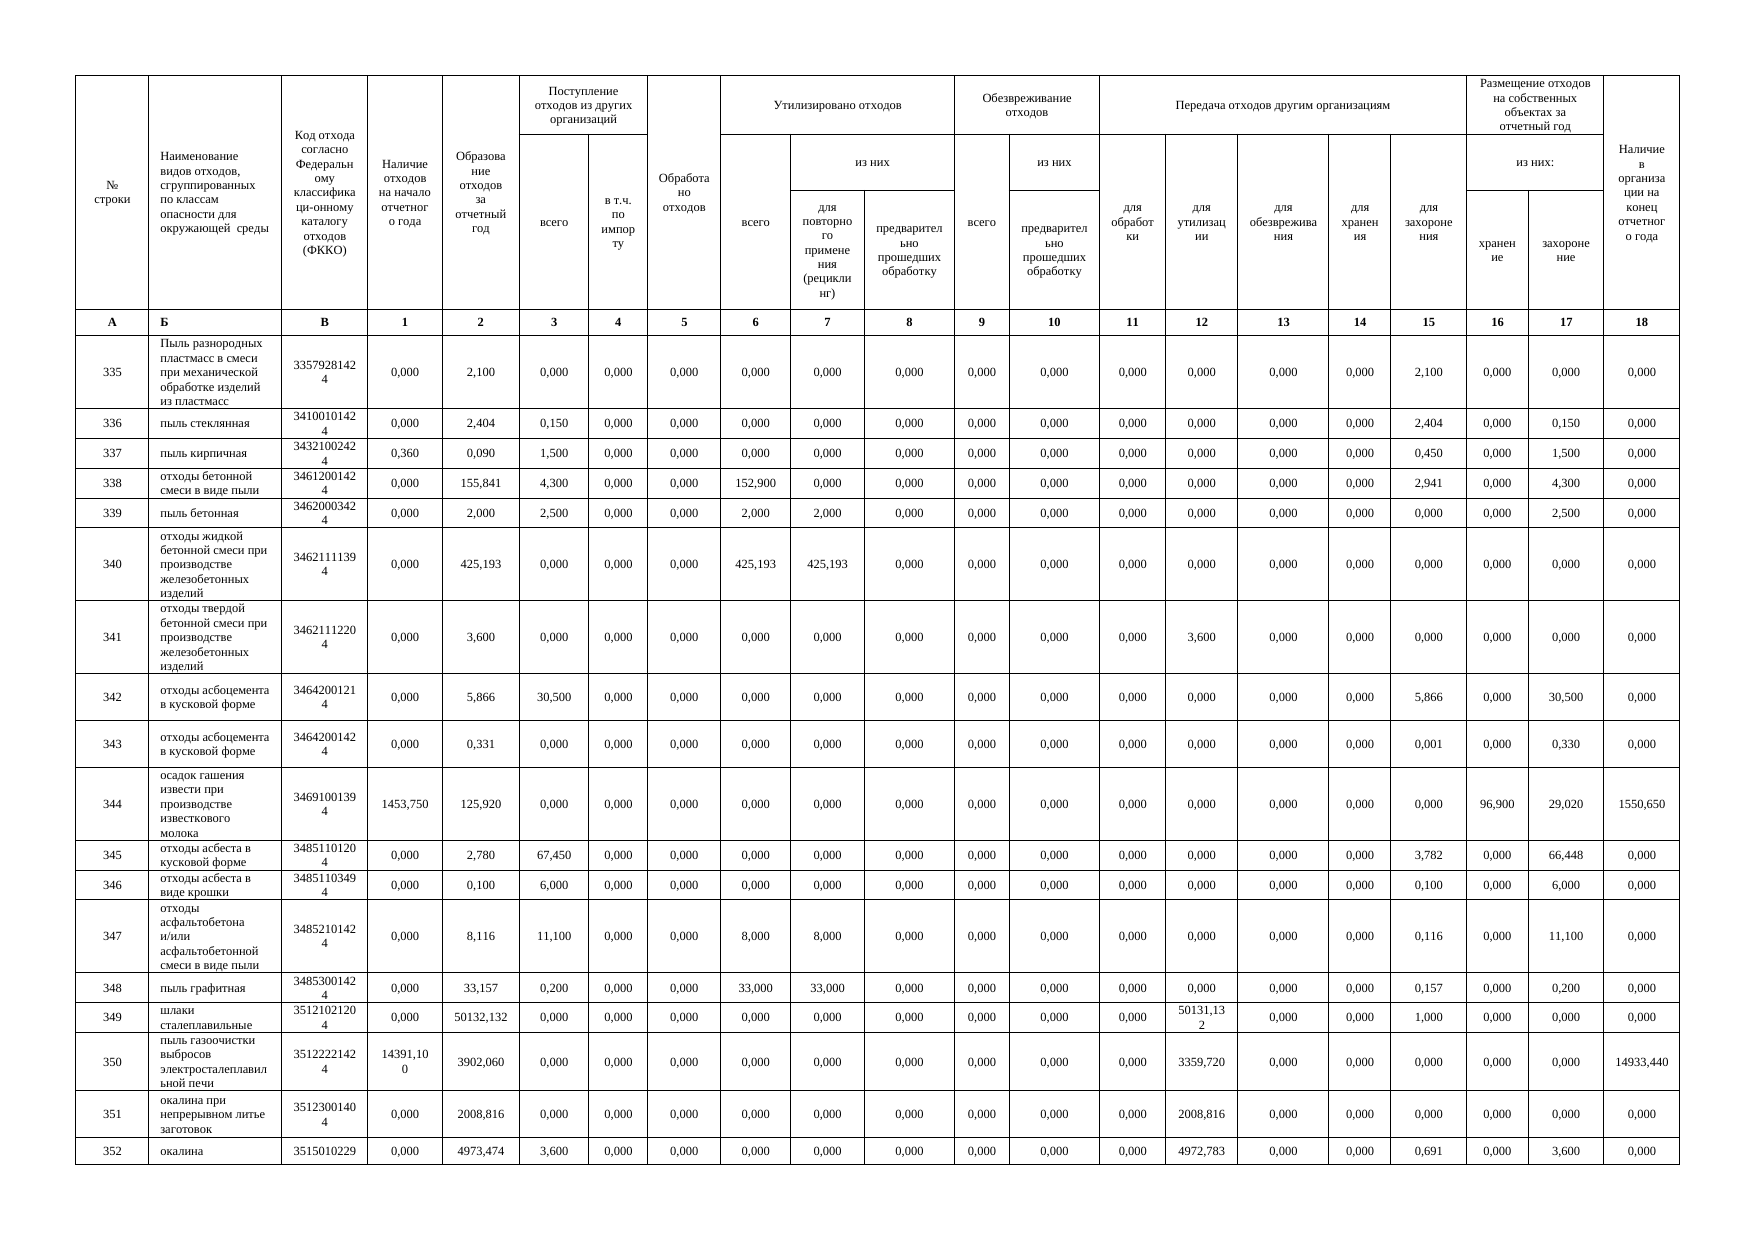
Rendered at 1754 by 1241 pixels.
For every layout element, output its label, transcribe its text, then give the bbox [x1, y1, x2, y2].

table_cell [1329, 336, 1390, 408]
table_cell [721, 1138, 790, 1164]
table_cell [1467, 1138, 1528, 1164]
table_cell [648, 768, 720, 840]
table_header Обезвреживание отходов [955, 76, 1099, 133]
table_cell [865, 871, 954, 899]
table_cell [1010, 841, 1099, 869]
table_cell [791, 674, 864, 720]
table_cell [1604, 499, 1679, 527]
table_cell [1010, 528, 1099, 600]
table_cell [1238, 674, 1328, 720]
table_cell из них: [1467, 135, 1603, 190]
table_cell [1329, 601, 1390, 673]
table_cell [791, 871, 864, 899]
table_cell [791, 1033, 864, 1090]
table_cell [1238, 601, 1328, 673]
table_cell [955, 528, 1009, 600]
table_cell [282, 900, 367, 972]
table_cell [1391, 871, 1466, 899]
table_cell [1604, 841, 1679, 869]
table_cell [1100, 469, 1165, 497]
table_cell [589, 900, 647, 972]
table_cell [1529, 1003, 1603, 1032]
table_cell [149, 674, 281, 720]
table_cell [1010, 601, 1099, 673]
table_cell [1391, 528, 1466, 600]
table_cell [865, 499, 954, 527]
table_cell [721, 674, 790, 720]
table_cell захоронение [1529, 191, 1603, 308]
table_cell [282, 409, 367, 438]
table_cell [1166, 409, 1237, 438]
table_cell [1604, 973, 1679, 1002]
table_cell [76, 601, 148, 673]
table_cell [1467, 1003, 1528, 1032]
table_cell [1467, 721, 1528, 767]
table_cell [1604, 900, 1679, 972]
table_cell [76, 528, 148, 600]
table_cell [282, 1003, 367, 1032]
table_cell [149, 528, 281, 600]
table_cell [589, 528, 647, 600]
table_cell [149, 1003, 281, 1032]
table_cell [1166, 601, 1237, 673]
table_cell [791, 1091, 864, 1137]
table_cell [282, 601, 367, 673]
table_header Поступление отходов из других организаций [520, 76, 647, 133]
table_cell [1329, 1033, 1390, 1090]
table_header Образование отходов за отчетный год [443, 76, 519, 308]
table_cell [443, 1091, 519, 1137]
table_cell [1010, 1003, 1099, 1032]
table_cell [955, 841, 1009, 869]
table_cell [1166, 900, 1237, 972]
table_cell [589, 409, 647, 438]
table_header Код отхода согласно Федеральному классификаци-онному каталогу отходов (ФККО) [282, 76, 367, 308]
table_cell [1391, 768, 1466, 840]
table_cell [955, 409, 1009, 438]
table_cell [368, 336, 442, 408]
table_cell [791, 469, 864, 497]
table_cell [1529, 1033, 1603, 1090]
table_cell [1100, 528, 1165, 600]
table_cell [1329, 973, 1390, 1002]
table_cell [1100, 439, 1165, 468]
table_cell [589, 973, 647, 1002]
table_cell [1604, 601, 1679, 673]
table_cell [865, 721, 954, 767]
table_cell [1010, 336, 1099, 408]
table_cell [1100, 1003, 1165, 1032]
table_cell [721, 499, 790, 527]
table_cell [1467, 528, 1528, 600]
table_cell всего [721, 135, 790, 308]
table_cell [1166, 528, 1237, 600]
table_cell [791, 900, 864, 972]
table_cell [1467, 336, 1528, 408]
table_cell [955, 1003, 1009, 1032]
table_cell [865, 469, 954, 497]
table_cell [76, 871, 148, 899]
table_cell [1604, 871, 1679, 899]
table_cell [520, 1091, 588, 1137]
table_cell 9 [955, 310, 1009, 335]
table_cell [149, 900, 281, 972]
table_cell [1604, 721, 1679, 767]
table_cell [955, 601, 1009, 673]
table_header № строки [76, 76, 148, 308]
table_cell 7 [791, 310, 864, 335]
table_header Передача отходов другим организациям [1100, 76, 1466, 133]
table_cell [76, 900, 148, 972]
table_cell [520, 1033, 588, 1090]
table_cell предварительно прошедших обработку [865, 191, 954, 308]
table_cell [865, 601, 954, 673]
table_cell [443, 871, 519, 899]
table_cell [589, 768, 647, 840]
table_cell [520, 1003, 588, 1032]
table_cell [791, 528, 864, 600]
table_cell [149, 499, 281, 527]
table_header Наличие отходов на начало отчетного года [368, 76, 442, 308]
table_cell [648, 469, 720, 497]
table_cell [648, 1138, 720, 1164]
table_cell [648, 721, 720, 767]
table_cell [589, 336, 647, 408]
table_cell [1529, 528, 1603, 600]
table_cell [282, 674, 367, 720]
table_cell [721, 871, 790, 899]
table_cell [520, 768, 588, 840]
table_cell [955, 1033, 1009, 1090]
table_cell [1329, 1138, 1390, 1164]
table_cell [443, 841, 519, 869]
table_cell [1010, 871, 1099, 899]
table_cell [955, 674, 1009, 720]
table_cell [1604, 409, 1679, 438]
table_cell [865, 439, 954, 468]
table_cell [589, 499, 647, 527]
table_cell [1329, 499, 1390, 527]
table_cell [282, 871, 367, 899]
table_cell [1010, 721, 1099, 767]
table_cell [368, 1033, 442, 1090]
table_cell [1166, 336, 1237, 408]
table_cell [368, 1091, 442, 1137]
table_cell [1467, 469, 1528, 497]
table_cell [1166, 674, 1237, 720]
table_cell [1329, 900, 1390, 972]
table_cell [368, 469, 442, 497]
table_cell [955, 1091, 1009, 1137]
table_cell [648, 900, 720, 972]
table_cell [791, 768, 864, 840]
table_cell 3 [520, 310, 588, 335]
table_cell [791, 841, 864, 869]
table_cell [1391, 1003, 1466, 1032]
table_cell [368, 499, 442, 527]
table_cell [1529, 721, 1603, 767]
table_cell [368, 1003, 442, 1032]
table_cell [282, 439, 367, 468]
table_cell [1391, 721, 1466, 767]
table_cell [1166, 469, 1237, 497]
table_cell для утилизации [1166, 135, 1237, 308]
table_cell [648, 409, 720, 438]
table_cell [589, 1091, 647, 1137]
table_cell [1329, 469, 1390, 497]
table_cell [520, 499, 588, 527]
table_cell В [282, 310, 367, 335]
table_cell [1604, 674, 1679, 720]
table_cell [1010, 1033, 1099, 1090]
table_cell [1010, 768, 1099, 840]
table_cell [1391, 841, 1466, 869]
table_cell для захоронения [1391, 135, 1466, 308]
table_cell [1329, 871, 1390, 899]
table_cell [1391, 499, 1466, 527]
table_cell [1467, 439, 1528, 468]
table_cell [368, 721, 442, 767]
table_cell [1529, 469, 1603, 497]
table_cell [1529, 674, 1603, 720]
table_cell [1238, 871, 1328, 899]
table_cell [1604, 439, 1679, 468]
table_cell 14 [1329, 310, 1390, 335]
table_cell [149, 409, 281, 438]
table_cell для хранения [1329, 135, 1390, 308]
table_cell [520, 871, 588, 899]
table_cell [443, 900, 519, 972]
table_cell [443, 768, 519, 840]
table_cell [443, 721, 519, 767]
table_cell 18 [1604, 310, 1679, 335]
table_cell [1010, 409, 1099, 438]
table_cell для обезвреживания [1238, 135, 1328, 308]
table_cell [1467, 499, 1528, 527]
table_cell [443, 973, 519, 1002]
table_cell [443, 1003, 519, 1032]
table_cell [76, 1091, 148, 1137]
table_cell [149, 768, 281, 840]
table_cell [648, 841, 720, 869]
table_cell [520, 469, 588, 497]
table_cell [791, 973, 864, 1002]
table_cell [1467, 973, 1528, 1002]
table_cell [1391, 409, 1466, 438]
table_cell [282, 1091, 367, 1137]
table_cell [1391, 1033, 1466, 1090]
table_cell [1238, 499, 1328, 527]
table_cell в т.ч. по импорту [589, 135, 647, 308]
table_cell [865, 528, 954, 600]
table_cell предварительно прошедших обработку [1010, 191, 1099, 308]
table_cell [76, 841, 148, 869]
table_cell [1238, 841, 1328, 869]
table_cell 6 [721, 310, 790, 335]
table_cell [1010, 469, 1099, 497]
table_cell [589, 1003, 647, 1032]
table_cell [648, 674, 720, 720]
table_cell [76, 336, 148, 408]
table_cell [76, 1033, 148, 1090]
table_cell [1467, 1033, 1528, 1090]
table_cell всего [520, 135, 588, 308]
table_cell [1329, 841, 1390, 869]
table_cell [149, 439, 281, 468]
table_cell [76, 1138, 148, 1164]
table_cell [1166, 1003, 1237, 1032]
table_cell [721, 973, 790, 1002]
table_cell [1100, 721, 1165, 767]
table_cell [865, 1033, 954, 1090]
table_header Утилизировано отходов [721, 76, 954, 133]
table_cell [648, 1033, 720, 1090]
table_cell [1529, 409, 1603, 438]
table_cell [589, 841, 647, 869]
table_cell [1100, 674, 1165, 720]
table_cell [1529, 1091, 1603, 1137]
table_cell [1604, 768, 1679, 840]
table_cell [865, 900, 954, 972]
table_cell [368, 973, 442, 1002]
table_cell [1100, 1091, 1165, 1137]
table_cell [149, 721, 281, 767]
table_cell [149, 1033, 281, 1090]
table_cell 4 [589, 310, 647, 335]
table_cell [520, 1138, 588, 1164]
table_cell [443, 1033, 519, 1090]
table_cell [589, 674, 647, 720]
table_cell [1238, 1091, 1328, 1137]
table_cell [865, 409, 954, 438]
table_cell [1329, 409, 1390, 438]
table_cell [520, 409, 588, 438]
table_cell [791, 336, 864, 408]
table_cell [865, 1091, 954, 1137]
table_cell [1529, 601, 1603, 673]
table_cell 5 [648, 310, 720, 335]
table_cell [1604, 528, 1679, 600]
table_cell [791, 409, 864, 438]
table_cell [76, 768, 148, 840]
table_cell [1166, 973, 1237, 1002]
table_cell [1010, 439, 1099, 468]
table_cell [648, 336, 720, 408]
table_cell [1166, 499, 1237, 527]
table_cell для повторного применения (рециклинг) [791, 191, 864, 308]
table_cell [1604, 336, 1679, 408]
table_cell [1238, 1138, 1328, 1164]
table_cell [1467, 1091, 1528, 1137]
table_cell 12 [1166, 310, 1237, 335]
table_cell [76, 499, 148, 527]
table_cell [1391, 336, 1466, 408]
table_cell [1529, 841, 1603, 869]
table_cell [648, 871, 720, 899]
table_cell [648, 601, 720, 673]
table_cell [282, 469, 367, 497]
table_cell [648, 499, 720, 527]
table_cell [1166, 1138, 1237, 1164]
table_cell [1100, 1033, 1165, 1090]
table_cell 13 [1238, 310, 1328, 335]
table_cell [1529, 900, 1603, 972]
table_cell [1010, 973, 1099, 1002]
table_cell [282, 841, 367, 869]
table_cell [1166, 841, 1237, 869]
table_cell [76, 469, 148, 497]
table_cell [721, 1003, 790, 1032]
table_cell А [76, 310, 148, 335]
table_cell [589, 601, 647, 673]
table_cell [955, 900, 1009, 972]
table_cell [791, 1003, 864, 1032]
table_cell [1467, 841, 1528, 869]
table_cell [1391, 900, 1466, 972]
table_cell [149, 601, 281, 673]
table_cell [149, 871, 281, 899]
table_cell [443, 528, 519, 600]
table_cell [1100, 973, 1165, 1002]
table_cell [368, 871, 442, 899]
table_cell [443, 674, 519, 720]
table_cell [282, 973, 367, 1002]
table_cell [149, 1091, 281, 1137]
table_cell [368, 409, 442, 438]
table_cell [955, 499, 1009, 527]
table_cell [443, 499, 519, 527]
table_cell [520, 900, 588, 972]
table_header Размещение отходов на собственных объектах за отчетный год [1467, 76, 1603, 133]
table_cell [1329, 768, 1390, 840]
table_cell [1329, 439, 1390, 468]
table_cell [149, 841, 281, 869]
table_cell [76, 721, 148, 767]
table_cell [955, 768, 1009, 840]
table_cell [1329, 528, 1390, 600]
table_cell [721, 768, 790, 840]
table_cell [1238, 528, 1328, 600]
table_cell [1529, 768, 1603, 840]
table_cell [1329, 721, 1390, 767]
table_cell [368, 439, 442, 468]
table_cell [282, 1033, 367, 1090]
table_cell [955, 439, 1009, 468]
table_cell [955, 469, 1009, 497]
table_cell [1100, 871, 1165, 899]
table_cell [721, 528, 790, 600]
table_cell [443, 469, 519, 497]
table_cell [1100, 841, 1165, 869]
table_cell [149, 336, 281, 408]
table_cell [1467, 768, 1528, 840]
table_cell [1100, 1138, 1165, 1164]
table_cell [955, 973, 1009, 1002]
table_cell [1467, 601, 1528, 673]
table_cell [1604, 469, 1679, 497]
table_cell из них [1010, 135, 1099, 190]
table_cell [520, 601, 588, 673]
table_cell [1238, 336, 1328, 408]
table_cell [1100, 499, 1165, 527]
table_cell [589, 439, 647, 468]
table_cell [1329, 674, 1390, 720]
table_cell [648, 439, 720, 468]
table_cell хранение [1467, 191, 1528, 308]
table_cell 16 [1467, 310, 1528, 335]
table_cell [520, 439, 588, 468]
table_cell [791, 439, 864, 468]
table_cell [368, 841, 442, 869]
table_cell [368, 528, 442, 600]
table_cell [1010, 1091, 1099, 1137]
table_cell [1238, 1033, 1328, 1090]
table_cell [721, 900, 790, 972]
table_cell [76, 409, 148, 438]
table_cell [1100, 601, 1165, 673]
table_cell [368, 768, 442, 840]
table_cell из них [791, 135, 954, 190]
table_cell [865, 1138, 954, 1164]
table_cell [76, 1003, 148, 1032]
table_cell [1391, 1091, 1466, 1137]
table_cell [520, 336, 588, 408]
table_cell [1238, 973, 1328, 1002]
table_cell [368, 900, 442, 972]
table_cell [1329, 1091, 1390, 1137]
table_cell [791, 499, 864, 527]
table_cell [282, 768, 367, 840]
table_header Наличие в организации на конец отчетного года [1604, 76, 1679, 308]
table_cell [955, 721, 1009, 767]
table_cell 2 [443, 310, 519, 335]
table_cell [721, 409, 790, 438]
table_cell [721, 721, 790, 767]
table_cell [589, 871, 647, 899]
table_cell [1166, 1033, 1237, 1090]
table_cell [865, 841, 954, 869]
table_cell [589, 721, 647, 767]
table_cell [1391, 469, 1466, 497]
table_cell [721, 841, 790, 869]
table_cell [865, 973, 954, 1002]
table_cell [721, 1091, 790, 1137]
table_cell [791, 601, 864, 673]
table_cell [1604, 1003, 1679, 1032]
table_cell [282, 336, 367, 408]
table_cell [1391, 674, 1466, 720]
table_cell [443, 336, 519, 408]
table_header Обработано отходов [648, 76, 720, 308]
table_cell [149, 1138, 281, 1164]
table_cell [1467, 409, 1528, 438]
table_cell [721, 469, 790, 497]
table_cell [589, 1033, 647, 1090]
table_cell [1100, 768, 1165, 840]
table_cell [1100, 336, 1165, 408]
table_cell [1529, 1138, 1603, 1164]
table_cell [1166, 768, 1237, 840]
table_cell 15 [1391, 310, 1466, 335]
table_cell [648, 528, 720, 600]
table_cell Б [149, 310, 281, 335]
table_cell для обработки [1100, 135, 1165, 308]
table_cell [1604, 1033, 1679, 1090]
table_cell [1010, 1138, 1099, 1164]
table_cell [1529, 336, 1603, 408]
table_cell 8 [865, 310, 954, 335]
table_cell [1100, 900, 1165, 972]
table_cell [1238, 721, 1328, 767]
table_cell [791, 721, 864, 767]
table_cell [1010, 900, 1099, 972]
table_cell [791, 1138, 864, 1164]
table_cell 1 [368, 310, 442, 335]
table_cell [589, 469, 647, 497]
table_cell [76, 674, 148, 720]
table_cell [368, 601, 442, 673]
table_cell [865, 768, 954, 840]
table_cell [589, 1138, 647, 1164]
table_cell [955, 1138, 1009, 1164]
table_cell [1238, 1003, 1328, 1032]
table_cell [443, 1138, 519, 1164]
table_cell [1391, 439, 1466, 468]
table_cell всего [955, 135, 1009, 308]
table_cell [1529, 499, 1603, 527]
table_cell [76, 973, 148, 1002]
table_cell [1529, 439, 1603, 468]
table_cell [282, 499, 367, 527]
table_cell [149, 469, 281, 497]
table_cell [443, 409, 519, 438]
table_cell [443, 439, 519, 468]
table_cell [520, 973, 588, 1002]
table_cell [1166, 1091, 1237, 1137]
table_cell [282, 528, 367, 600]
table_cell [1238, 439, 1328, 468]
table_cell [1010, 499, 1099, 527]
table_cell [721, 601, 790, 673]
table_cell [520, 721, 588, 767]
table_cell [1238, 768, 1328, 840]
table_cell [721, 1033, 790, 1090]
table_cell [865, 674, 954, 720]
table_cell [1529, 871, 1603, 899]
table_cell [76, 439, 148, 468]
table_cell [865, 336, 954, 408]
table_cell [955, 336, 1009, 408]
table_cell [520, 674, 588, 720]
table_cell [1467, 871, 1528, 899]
table_header Наименование видов отходов, сгруппированных по классам опасности для окружающей среды [149, 76, 281, 308]
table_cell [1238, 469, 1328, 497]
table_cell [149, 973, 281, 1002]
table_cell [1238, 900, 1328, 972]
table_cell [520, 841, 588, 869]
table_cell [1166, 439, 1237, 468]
table_cell 10 [1010, 310, 1099, 335]
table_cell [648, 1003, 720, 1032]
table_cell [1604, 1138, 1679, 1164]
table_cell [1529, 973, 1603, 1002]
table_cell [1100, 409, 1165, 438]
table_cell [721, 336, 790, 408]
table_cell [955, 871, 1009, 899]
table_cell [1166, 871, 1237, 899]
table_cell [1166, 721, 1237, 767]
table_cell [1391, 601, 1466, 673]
table_cell 11 [1100, 310, 1165, 335]
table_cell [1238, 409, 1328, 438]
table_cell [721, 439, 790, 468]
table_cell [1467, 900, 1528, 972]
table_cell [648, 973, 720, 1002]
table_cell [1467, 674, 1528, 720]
table_cell 17 [1529, 310, 1603, 335]
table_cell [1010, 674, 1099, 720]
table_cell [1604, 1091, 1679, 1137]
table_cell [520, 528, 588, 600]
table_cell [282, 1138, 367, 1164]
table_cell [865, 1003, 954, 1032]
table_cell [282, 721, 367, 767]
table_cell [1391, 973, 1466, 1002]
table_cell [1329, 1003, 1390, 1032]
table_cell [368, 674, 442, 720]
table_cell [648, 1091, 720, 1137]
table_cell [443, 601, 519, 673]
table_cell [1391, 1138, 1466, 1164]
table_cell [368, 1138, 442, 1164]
